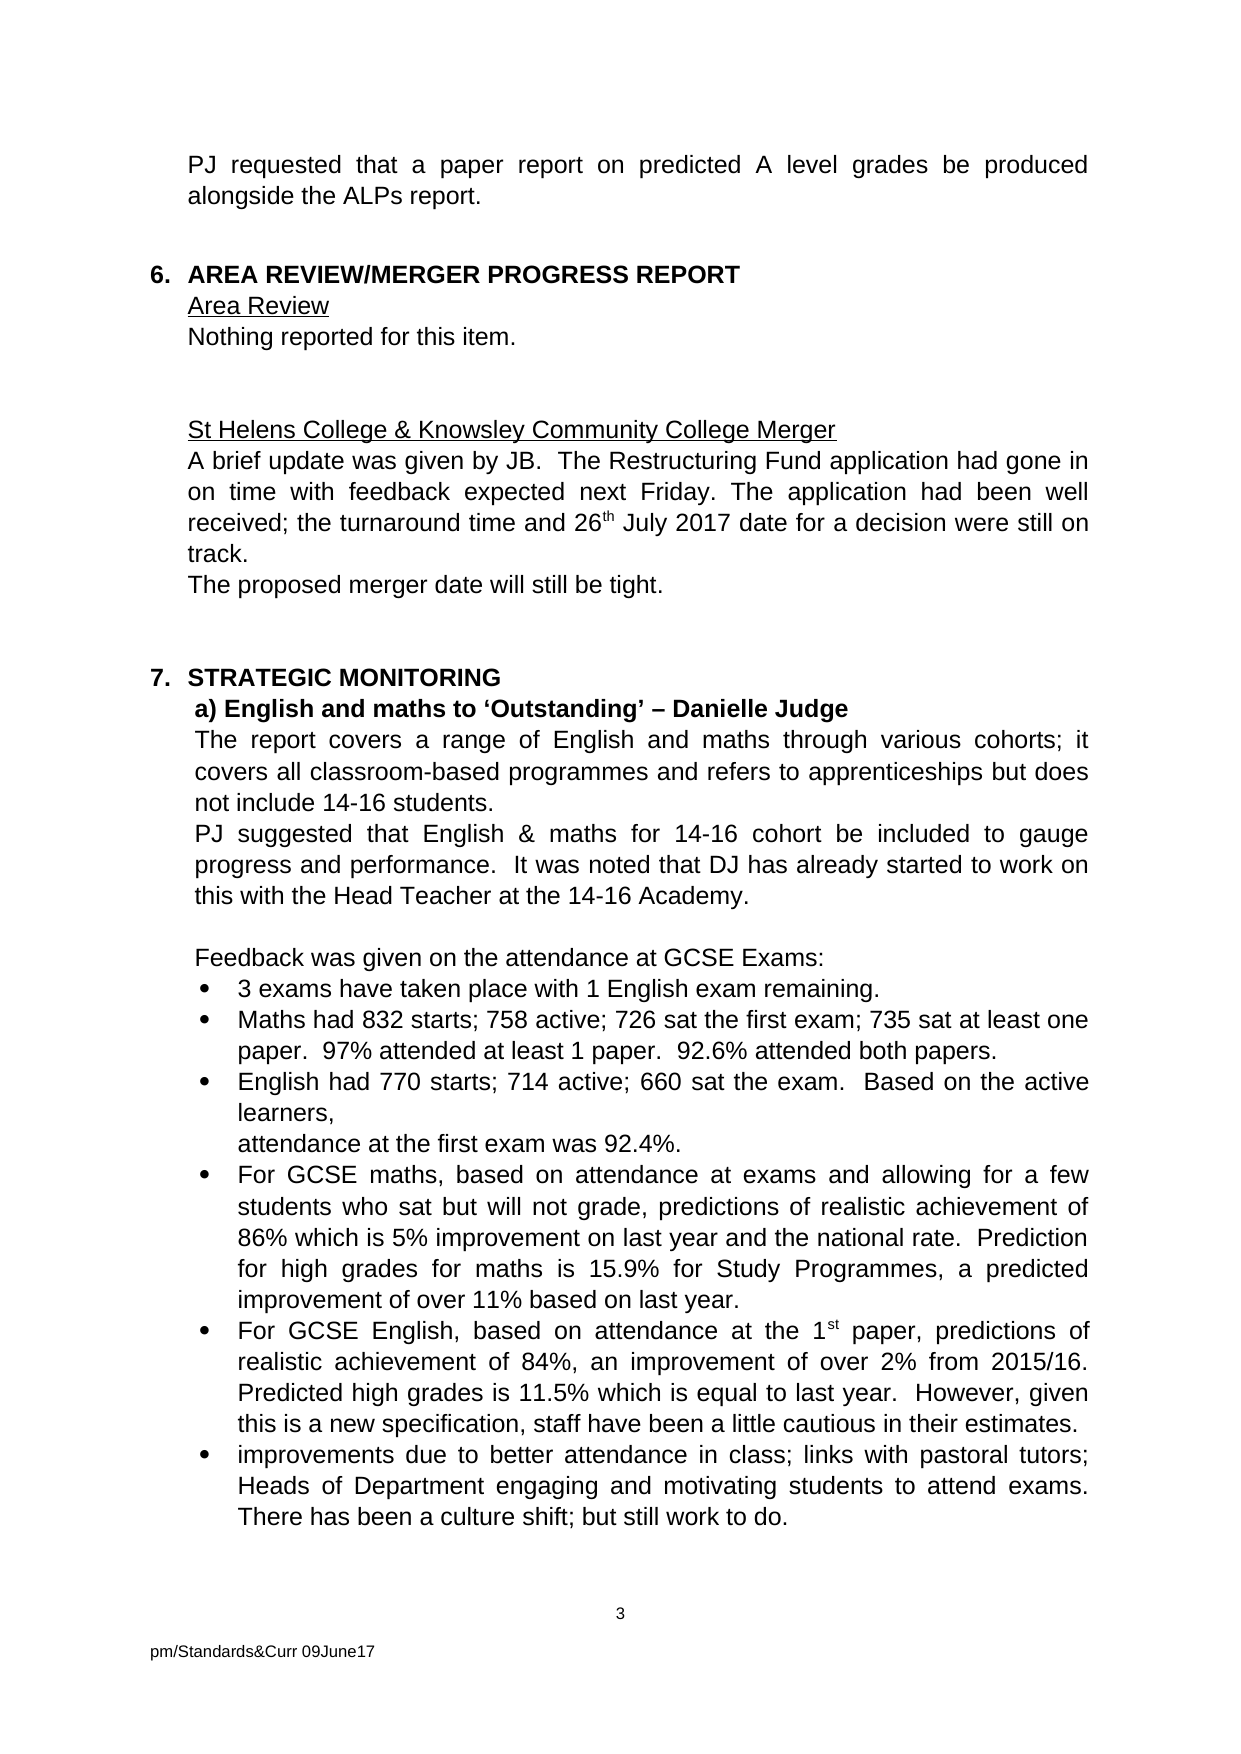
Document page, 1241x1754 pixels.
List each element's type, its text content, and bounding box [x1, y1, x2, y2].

list 3 exams have taken place with 1 English exam remaining. [200, 974, 1090, 1003]
list Nothing reported for this item. [187, 322, 1090, 351]
list St Helens College & Knowsley Community College Merger [187, 415, 1090, 444]
text PJ requested that a paper report on predicted A level grades be produced alongside the ALPs report. [187, 150, 1090, 210]
list The report covers a range of English and maths through various cohorts; it covers all classroom-based programmes and refers to apprenticeships but does not include 14-16 students. [194, 725, 1090, 816]
list Feedback was given on the attendance at GCSE Exams: [194, 943, 1090, 971]
list PJ suggested that English & maths for 14-16 cohort be included to gauge progress and performance. It was noted that DJ has already started to work on this with the Head Teacher at the 14-16 Academy. [194, 818, 1090, 909]
list English had 770 starts; 714 active; 660 sat the exam. Based on the active learners, [200, 1067, 1090, 1127]
list The proposed merger date will still be tight. [187, 570, 1090, 599]
list For GCSE English, based on attendance at the 1st paper, predictions of realistic achievement of 84%, an improvement of over 2% from 2015/16. Predicted high grades is 11.5% which is equal to last year. However, given this is a new specification, staff have been a little cautious in their estimates. [200, 1316, 1090, 1438]
list AREA REVIEW/MERGER PROGRESS REPORT [150, 260, 1090, 288]
list attendance at the first exam was 92.4%. [237, 1129, 1090, 1158]
list A brief update was given by JB. The Restructuring Fund application had gone in on time with feedback expected next Friday. The application had been well received; the turnaround time and 26th July 2017 date for a decision were still on track. [187, 446, 1090, 568]
list Area Review [187, 291, 1090, 319]
list Maths had 832 starts; 758 active; 726 sat the first exam; 735 sat at least one paper. 97% attended at least 1 paper. 92.6% attended both papers. [200, 1005, 1090, 1065]
list For GCSE maths, based on attendance at exams and allowing for a few students who sat but will not grade, predictions of realistic achievement of 86% which is 5% improvement on last year and the national rate. Prediction for high grades for maths is 15.9% for Study Programmes, a predicted improvement of over 11% based on last year. [200, 1160, 1090, 1313]
list improvements due to better attendance in class; links with pastoral tutors; Heads of Department engaging and motivating students to attend exams. There has been a culture shift; but still work to do. [200, 1440, 1090, 1531]
list English and maths to ‘Outstanding’ – Danielle Judge [194, 694, 1090, 723]
list STRATEGIC MONITORING [150, 663, 1090, 692]
